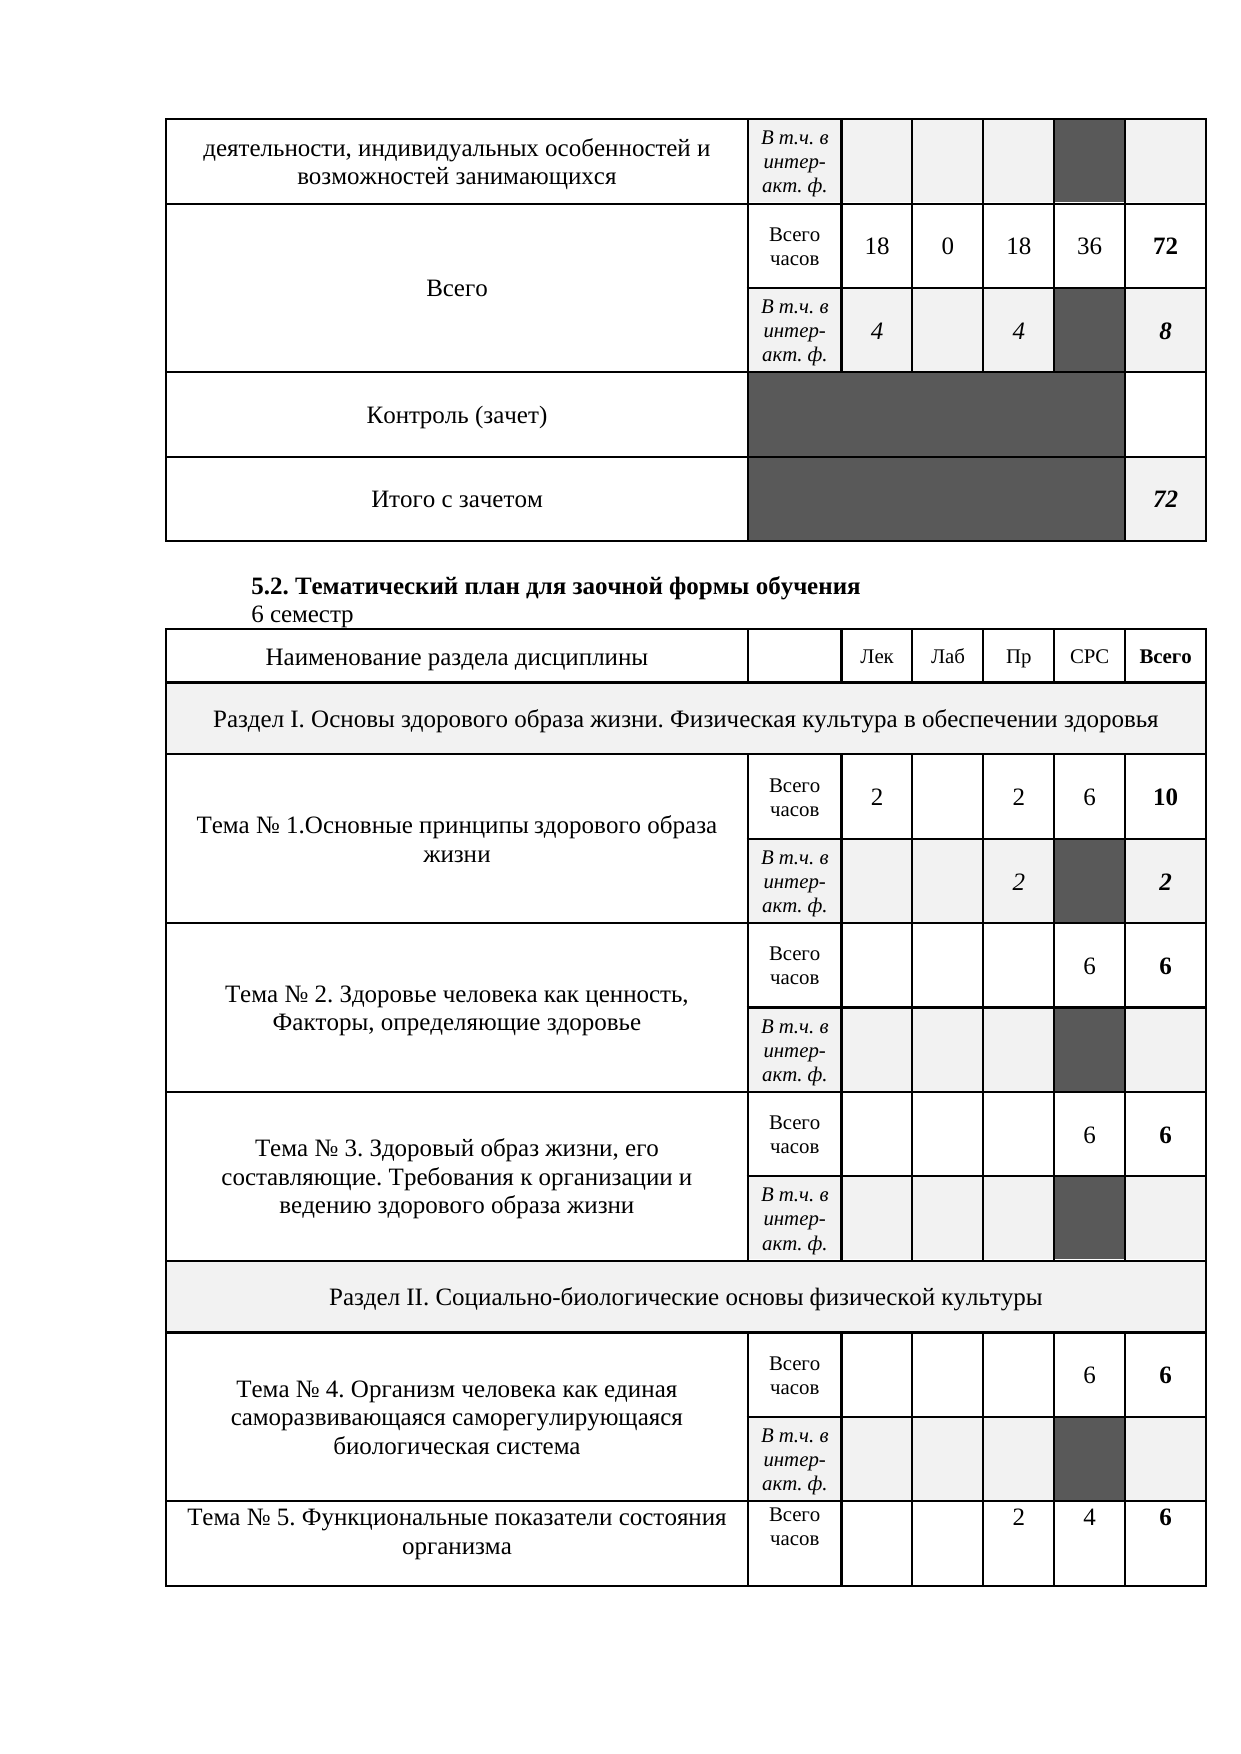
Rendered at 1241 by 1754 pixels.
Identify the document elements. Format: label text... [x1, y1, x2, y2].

table_cell [912, 373, 983, 456]
table_cell [1126, 1009, 1205, 1091]
table_cell [984, 1418, 1053, 1500]
table_cell В т.ч. в интер-акт. ф. [749, 120, 840, 202]
table_cell 2 [843, 755, 911, 838]
table_cell В т.ч. в интер-акт. ф. [749, 840, 840, 922]
table_cell Итого с зачетом [167, 458, 747, 540]
table_cell Всего часов [749, 205, 840, 287]
table_cell Всего часов [749, 1334, 840, 1416]
table_cell Тема № 4. Организм человека как единая саморазвивающаяся саморегулирующаяся биологическая система [167, 1334, 747, 1500]
table_header Наименование раздела дисциплины [167, 630, 747, 681]
table_cell 2 [984, 840, 1053, 922]
table_cell 4 [843, 289, 911, 371]
table_cell В т.ч. в интер-акт. ф. [749, 1009, 840, 1091]
table_cell Всего часов [749, 1502, 840, 1584]
table_cell [1054, 373, 1124, 456]
table_cell [1055, 289, 1124, 371]
table_cell [1055, 1418, 1124, 1500]
table_cell [984, 1093, 1053, 1175]
table_cell [984, 1177, 1053, 1259]
table_cell [913, 1009, 982, 1091]
table_cell [913, 840, 982, 922]
table_cell [749, 458, 841, 540]
table_cell [1126, 120, 1205, 202]
table_cell [1055, 1009, 1124, 1091]
table_cell 0 [913, 205, 982, 287]
table_cell [984, 1009, 1053, 1091]
table_cell Всего часов [749, 924, 840, 1006]
table_cell [843, 1418, 911, 1500]
table_cell [843, 840, 911, 922]
table_cell Тема № 3. Здоровый образ жизни, его составляющие. Требования к организации и ведению здорового образа жизни [167, 1093, 747, 1259]
table_cell 8 [1126, 289, 1205, 371]
table_cell [913, 289, 982, 371]
table_cell [984, 1334, 1053, 1416]
table_cell 6 [1055, 924, 1124, 1006]
table_cell [1055, 120, 1124, 202]
table_cell [1055, 840, 1124, 922]
table_cell [913, 924, 982, 1006]
table_header Пр [984, 630, 1053, 681]
table_cell [1126, 1177, 1205, 1259]
table_cell Тема № 2. Здоровье человека как ценность, Факторы, определяющие здоровье [167, 924, 747, 1091]
table_cell Раздел I. Основы здорового образа жизни. Физическая культура в обеспечении здоровья [167, 684, 1205, 753]
table_header Всего [1126, 630, 1205, 681]
table_cell 18 [984, 205, 1053, 287]
table_cell [913, 755, 982, 838]
table_cell 6 [1055, 1334, 1124, 1416]
table_cell 2 [984, 755, 1053, 838]
table_cell 6 [1055, 755, 1124, 838]
table_cell Тема № 1.Основные принципы здорового образа жизни [167, 755, 747, 922]
table_cell 6 [1055, 1093, 1124, 1175]
table_header Лаб [913, 630, 982, 681]
table_cell [1126, 373, 1205, 456]
table_cell В т.ч. в интер-акт. ф. [749, 1177, 840, 1259]
table_cell [843, 1502, 911, 1584]
table_cell [1055, 1177, 1124, 1259]
table_cell [843, 1334, 911, 1416]
table_cell [1126, 1418, 1205, 1500]
table_cell [984, 120, 1053, 202]
table_cell [843, 120, 911, 202]
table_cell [167, 120, 747, 202]
table_cell [1054, 458, 1124, 540]
table_cell 6 [1126, 924, 1205, 1006]
table_cell 2 [984, 1502, 1053, 1584]
table_cell 6 [1126, 1502, 1205, 1584]
text 5.2. Тематический план для заочной формы обучения [177, 571, 1152, 599]
table_cell 4 [1055, 1502, 1124, 1584]
table_cell 6 [1126, 1334, 1205, 1416]
table_cell 6 [1126, 1093, 1205, 1175]
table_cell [167, 1502, 747, 1584]
table_cell [796, 373, 912, 456]
table_cell 10 [1126, 755, 1205, 838]
table_header СРС [1055, 630, 1124, 681]
table_cell [912, 458, 983, 540]
table_cell [913, 120, 982, 202]
table_cell [913, 1177, 982, 1259]
table_cell Всего часов [749, 755, 840, 838]
table_cell 72 [1126, 458, 1205, 540]
table_cell [984, 924, 1053, 1006]
table_cell Раздел II. Социально-биологические основы физической культуры [167, 1262, 1205, 1331]
table_cell 18 [843, 205, 911, 287]
table_cell 4 [984, 289, 1053, 371]
table_cell Всего часов [749, 1093, 840, 1175]
table_cell [913, 1418, 982, 1500]
table_cell Контроль (зачет) [167, 373, 747, 456]
table_cell [983, 373, 1054, 456]
table_cell 2 [1126, 840, 1205, 922]
table_cell В т.ч. в интер-акт. ф. [749, 289, 840, 371]
text 6 семестр [177, 599, 1152, 628]
table_cell [843, 924, 911, 1006]
table_cell [913, 1502, 982, 1584]
table_cell [841, 458, 912, 540]
table_header [749, 630, 840, 681]
table_cell [843, 1009, 911, 1091]
table_cell В т.ч. в интер-акт. ф. [749, 1418, 840, 1500]
table_cell [913, 1093, 982, 1175]
table_cell 72 [1126, 205, 1205, 287]
table_cell 36 [1055, 205, 1124, 287]
table_cell [843, 1177, 911, 1259]
table_cell [749, 373, 796, 456]
table_header Лек [843, 630, 911, 681]
table_cell [983, 458, 1054, 540]
table_cell [843, 1093, 911, 1175]
table_cell [913, 1334, 982, 1416]
table_cell Всего [167, 205, 747, 371]
